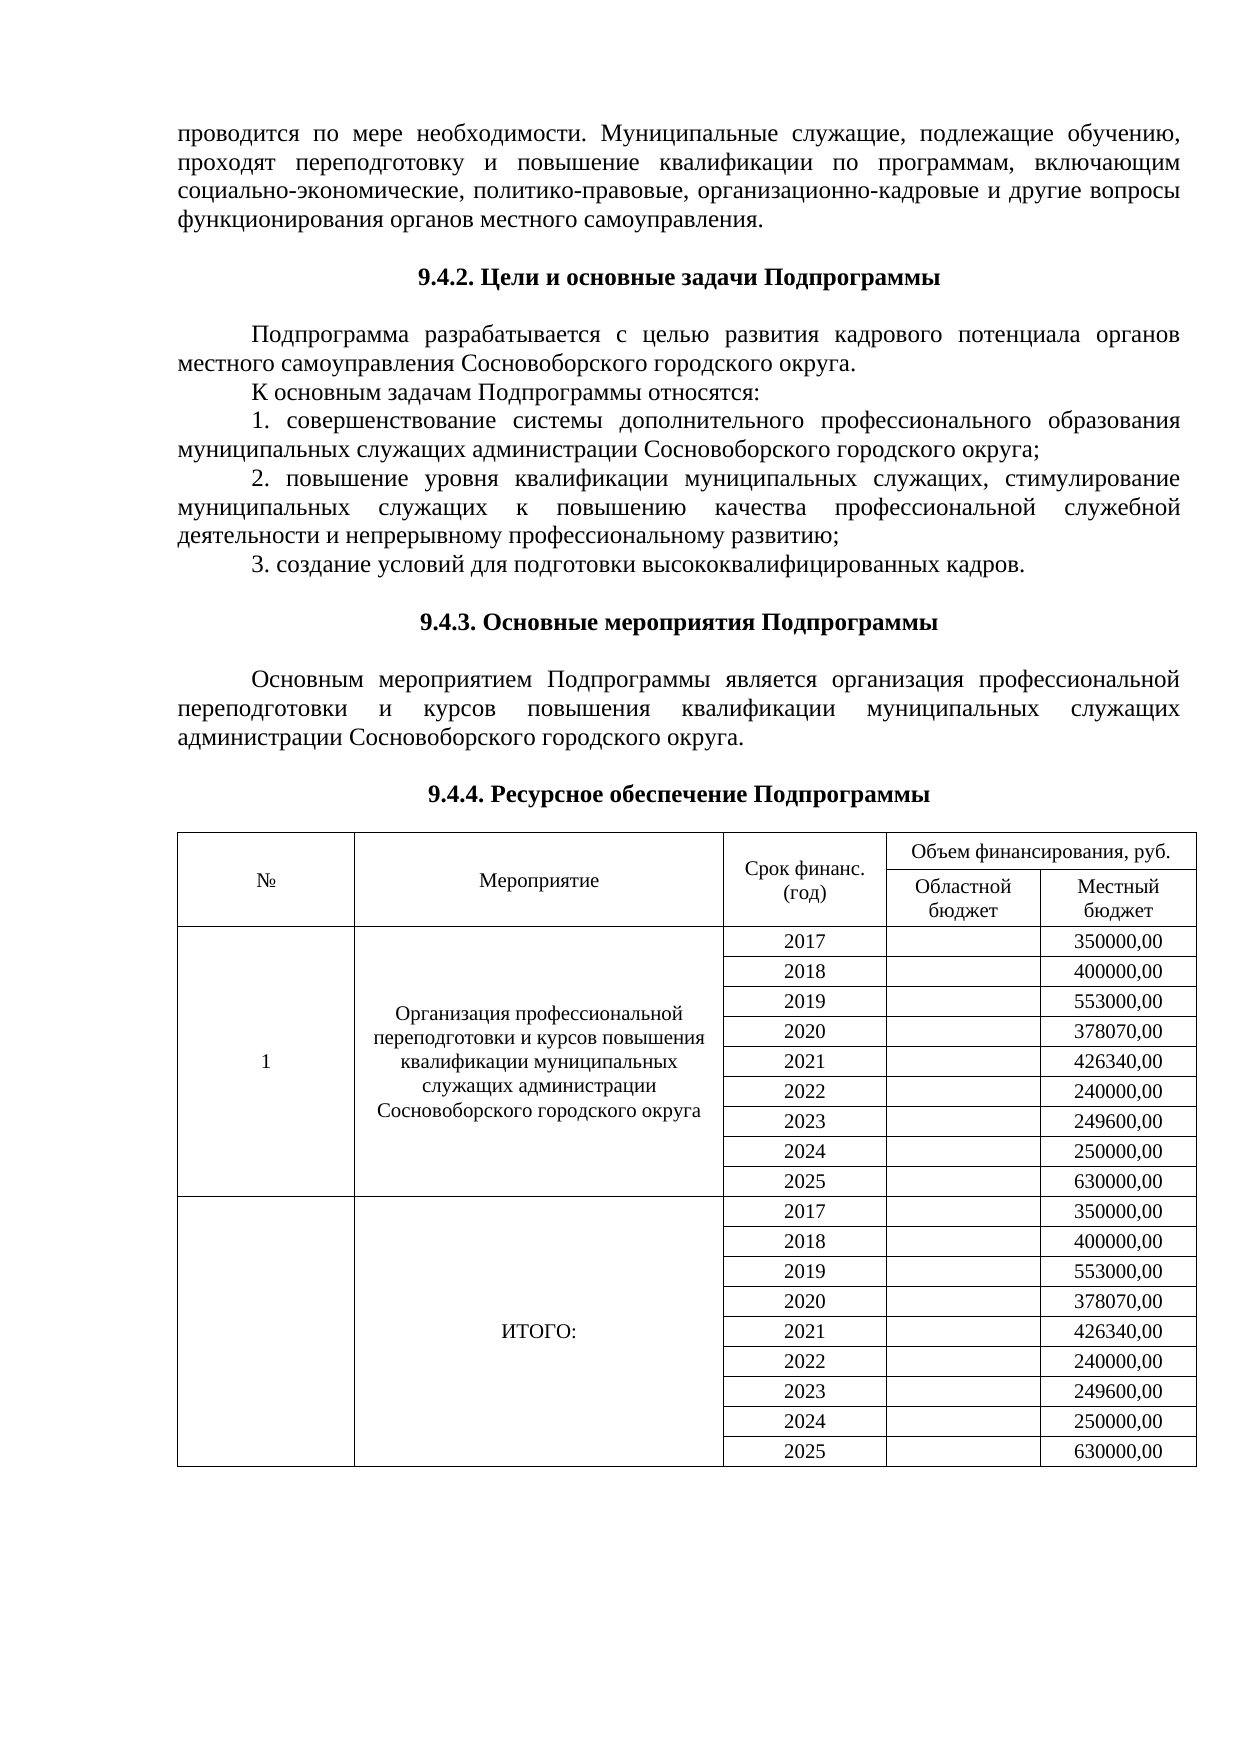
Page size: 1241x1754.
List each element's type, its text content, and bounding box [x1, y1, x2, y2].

table_cell Местный бюджет [1041, 870, 1196, 926]
table_cell 350000,00 [1041, 1197, 1196, 1226]
table_cell ИТОГО: [355, 1197, 723, 1466]
table_cell 2021 [724, 1317, 886, 1346]
text К основным задачам Подпрограммы относятся: [177, 377, 1181, 406]
table_cell 250000,00 [1041, 1137, 1196, 1166]
table_cell 2025 [724, 1437, 886, 1466]
table_cell 2021 [724, 1047, 886, 1076]
table_cell 2017 [724, 1197, 886, 1226]
table_cell [887, 1347, 1040, 1376]
table_cell 426340,00 [1041, 1047, 1196, 1076]
text 9.4.4. Ресурсное обеспечение Подпрограммы [177, 779, 1181, 808]
table_cell [887, 1107, 1040, 1136]
table_cell [887, 1197, 1040, 1226]
table_cell 2023 [724, 1107, 886, 1136]
table_cell 2017 [724, 927, 886, 956]
table_cell 240000,00 [1041, 1077, 1196, 1106]
table_cell 400000,00 [1041, 1227, 1196, 1256]
text 1. совершенствование системы дополнительного профессионального образования муниципальных служащих администрации Сосновоборского городского округа; [177, 406, 1181, 463]
table_cell 2025 [724, 1167, 886, 1196]
text 3. создание условий для подготовки высококвалифицированных кадров. [177, 549, 1181, 578]
text 9.4.3. Основные мероприятия Подпрограммы [177, 607, 1181, 636]
table_cell Областной бюджет [887, 870, 1040, 926]
table_cell [887, 957, 1040, 986]
table_cell 553000,00 [1041, 1257, 1196, 1286]
table_cell 2023 [724, 1377, 886, 1406]
table_cell [887, 1167, 1040, 1196]
table_cell [887, 927, 1040, 956]
table_cell 553000,00 [1041, 987, 1196, 1016]
text 9.4.2. Цели и основные задачи Подпрограммы [177, 262, 1181, 291]
table_cell [887, 1377, 1040, 1406]
table_cell [887, 1227, 1040, 1256]
table_cell Организация профессиональной переподготовки и курсов повышения квалификации муниципальных служащих администрации Сосновоборского городского округа [355, 927, 723, 1196]
table_cell [887, 1257, 1040, 1286]
text 2. повышение уровня квалификации муниципальных служащих, стимулирование муниципальных служащих к повышению качества профессиональной служебной деятельности и непрерывному профессиональному развитию; [177, 463, 1181, 549]
table_cell [887, 1137, 1040, 1166]
table_cell 240000,00 [1041, 1347, 1196, 1376]
table_cell 378070,00 [1041, 1287, 1196, 1316]
table_cell 249600,00 [1041, 1107, 1196, 1136]
table_cell [887, 1407, 1040, 1436]
table_cell 2024 [724, 1137, 886, 1166]
table_cell 2020 [724, 1287, 886, 1316]
table_cell [887, 1437, 1040, 1466]
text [177, 118, 1181, 233]
table_cell 2019 [724, 987, 886, 1016]
table_cell [887, 1047, 1040, 1076]
table_cell 350000,00 [1041, 927, 1196, 956]
table_cell 378070,00 [1041, 1017, 1196, 1046]
table_header № [178, 833, 354, 926]
table_cell [887, 1017, 1040, 1046]
table_cell [887, 1077, 1040, 1106]
table_header Срок финанс. (год) [724, 833, 886, 926]
table_cell 400000,00 [1041, 957, 1196, 986]
text Подпрограмма разрабатывается с целью развития кадрового потенциала органов местного самоуправления Сосновоборского городского округа. [177, 319, 1181, 377]
table_cell 250000,00 [1041, 1407, 1196, 1436]
table_cell 630000,00 [1041, 1437, 1196, 1466]
table_cell 2024 [724, 1407, 886, 1436]
table_cell 426340,00 [1041, 1317, 1196, 1346]
table_cell 2018 [724, 957, 886, 986]
table_cell 2020 [724, 1017, 886, 1046]
table_cell 630000,00 [1041, 1167, 1196, 1196]
table_header Мероприятие [355, 833, 723, 926]
table_cell [178, 1197, 354, 1466]
text Основным мероприятием Подпрограммы является организация профессиональной переподготовки и курсов повышения квалификации муниципальных служащих администрации Сосновоборского городского округа. [177, 664, 1181, 751]
table_cell 1 [178, 927, 354, 1196]
table_cell 2022 [724, 1077, 886, 1106]
table_header Объем финансирования, руб. [887, 833, 1196, 868]
table_cell [887, 1317, 1040, 1346]
table_cell 2019 [724, 1257, 886, 1286]
table_cell [887, 1287, 1040, 1316]
table_cell [887, 987, 1040, 1016]
table_cell 249600,00 [1041, 1377, 1196, 1406]
table_cell 2022 [724, 1347, 886, 1376]
table_cell 2018 [724, 1227, 886, 1256]
